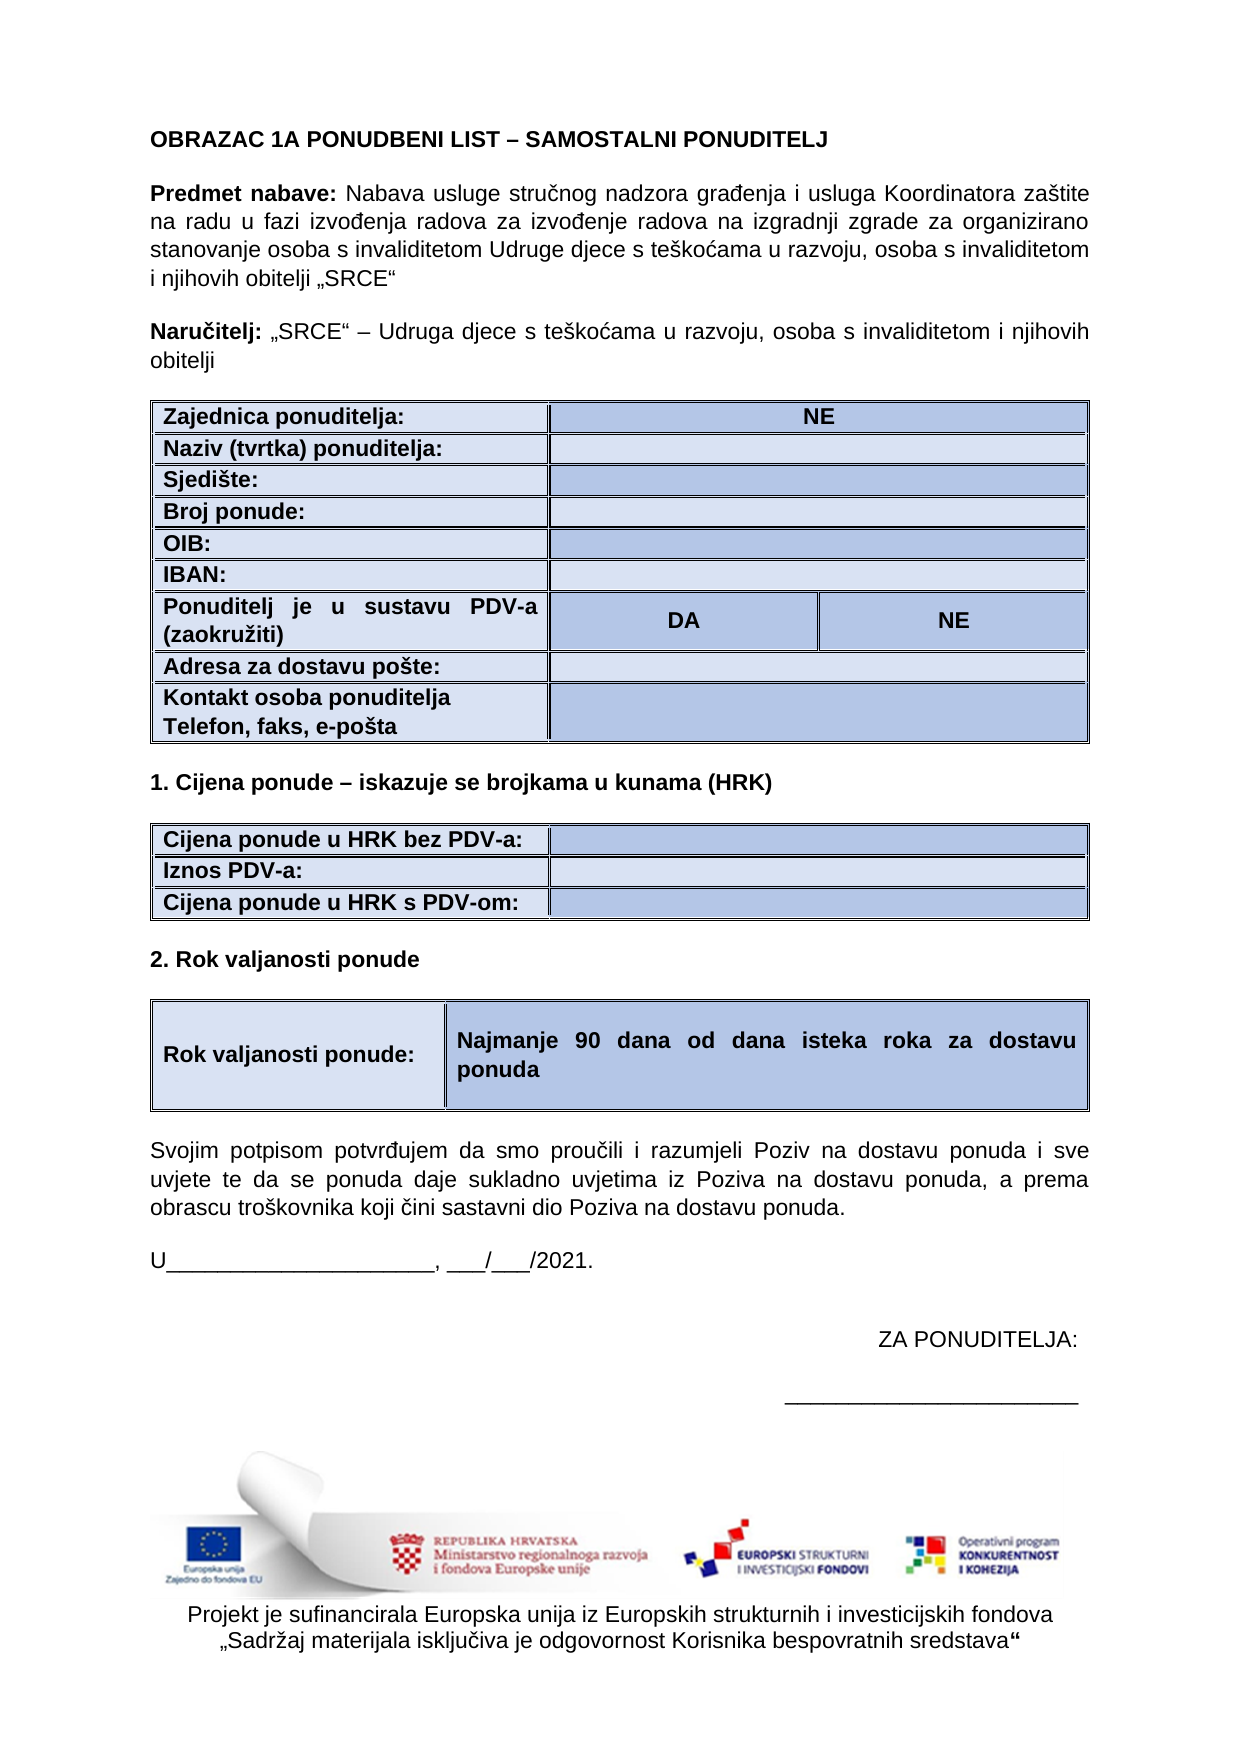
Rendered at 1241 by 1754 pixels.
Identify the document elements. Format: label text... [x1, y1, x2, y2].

text OBRAZAC 1A PONUDBENI LIST – SAMOSTALNI PONUDITELJ [150, 126, 1090, 152]
table_cell Cijena ponude u HRK s PDV-om: [153, 886, 549, 917]
picture [150, 1451, 1064, 1602]
table_cell Naziv (tvrtka) ponuditelja: [153, 432, 547, 463]
table_cell [549, 495, 1089, 526]
text U_____________________, ___/___/2021. [150, 1247, 1090, 1274]
table_cell [551, 526, 1087, 558]
table_header Rok valjanosti ponude: [153, 1002, 445, 1109]
table_cell IBAN: [152, 558, 549, 589]
table_cell Ponuditelj je u sustavu PDV-a (zaokružiti) [153, 590, 547, 649]
table_header NE [549, 403, 1087, 432]
table_cell Broj ponude: [152, 495, 549, 526]
table_cell [551, 650, 1087, 681]
table_cell Kontakt osoba ponuditelja Telefon, faks, e-pošta [152, 681, 549, 741]
table_cell Sjedište: [152, 463, 549, 495]
table_cell [549, 681, 1089, 741]
text Predmet nabave: Nabava usluge stručnog nadzora građenja i usluga Koordinatora zaštite na radu u fazi izvođenja radova za izvođenje radova na izgradnji zgrade za organizirano stanovanje osoba s invaliditetom Udruge djece s teškoćama u razvoju, osoba s invaliditetom i njihovih obitelji „SRCE“ [150, 179, 1090, 291]
table_cell [549, 886, 1087, 917]
table_cell OIB: [153, 526, 547, 558]
table_header ZA PONUDITELJA: _______________________ (tiskano napisati ime, prezime i potpis ovlaštene osobe za zastupanje) [430, 1301, 1089, 1408]
text Svojim potpisom potvrđujem da smo proučili i razumjeli Poziv na dostavu ponuda i sve uvjete te da se ponuda daje sukladno uvjetima iz Poziva na dostavu ponuda, a prema obrascu troškovnika koji čini sastavni dio Poziva na dostavu ponuda. [150, 1137, 1090, 1220]
table_cell [551, 432, 1087, 463]
table_cell NE [820, 590, 1087, 649]
table_cell Adresa za dostavu pošte: [153, 650, 547, 681]
table_header Najmanje 90 dana od dana isteka roka za dostavu ponuda [445, 1002, 1087, 1109]
table_header Zajednica ponuditelja: [152, 401, 549, 432]
table_cell [549, 463, 1089, 495]
text 1. Cijena ponude – iskazuje se brojkama u kunama (HRK) [150, 769, 1090, 796]
text 2. Rok valjanosti ponude [150, 946, 1090, 972]
table_header [549, 826, 1087, 854]
table_cell Iznos PDV-a: [152, 854, 549, 886]
text Naručitelj: „SRCE“ – Udruga djece s teškoćama u razvoju, osoba s invaliditetom i njihovih obitelji [150, 318, 1090, 373]
table_cell [549, 854, 1089, 886]
table_cell DA [551, 593, 817, 649]
table_cell [549, 558, 1089, 589]
table_header Cijena ponude u HRK bez PDV-a: [153, 826, 549, 854]
